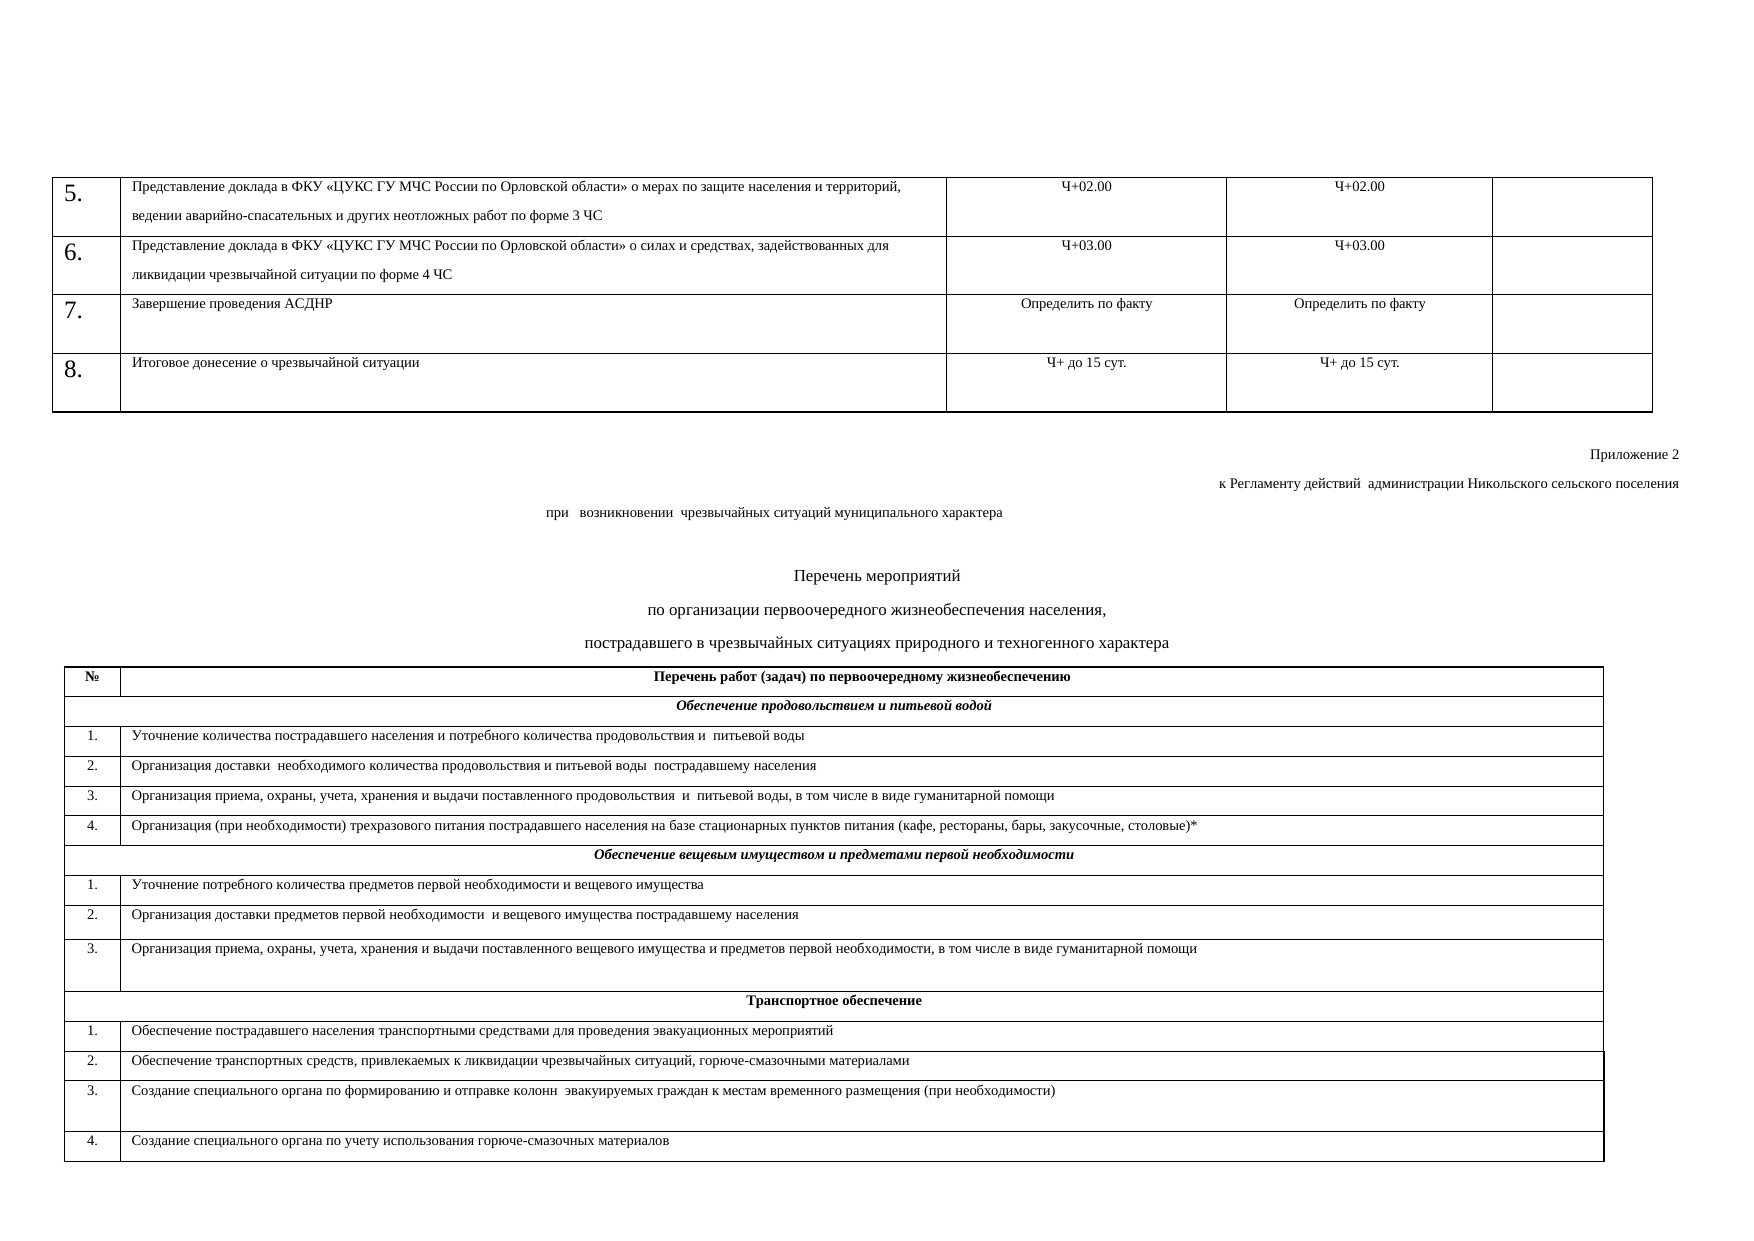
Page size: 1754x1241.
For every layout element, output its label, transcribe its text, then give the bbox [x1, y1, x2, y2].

table_cell [53, 354, 120, 411]
table_cell [53, 178, 120, 236]
table_cell Определить по факту [947, 295, 1226, 353]
table_cell [1493, 295, 1652, 353]
table_cell Обеспечение пострадавшего населения транспортными средствами для проведения эвакуационных мероприятий [121, 1022, 1603, 1051]
table_cell Транспортное обеспечение [65, 992, 1603, 1021]
text к Регламенту действий администрации Никольского сельского поселения [75, 475, 1679, 503]
table_cell Создание специального органа по формированию и отправке колонн эвакуируемых граждан к местам временного размещения (при необходимости) [121, 1081, 1603, 1131]
table_cell Определить по факту [1227, 295, 1492, 353]
table_cell Завершение проведения АСДНР [121, 295, 946, 353]
table_cell Ч+02.00 [1227, 178, 1492, 236]
table_cell Ч+03.00 [947, 237, 1226, 294]
text Перечень мероприятий [75, 566, 1679, 599]
table_cell [1493, 237, 1652, 294]
text пострадавшего в чрезвычайных ситуациях природного и техногенного характера [75, 633, 1679, 666]
table_cell Обеспечение вещевым имуществом и предметами первой необходимости [65, 846, 1603, 875]
table_cell Создание специального органа по учету использования горюче-смазочных материалов [121, 1132, 1603, 1161]
table_cell Обеспечение продовольствием и питьевой водой [65, 697, 1603, 726]
table_cell Организация (при необходимости) трехразового питания пострадавшего населения на базе стационарных пунктов питания (кафе, рестораны, бары, закусочные, столовые)* [121, 816, 1603, 845]
text по организации первоочередного жизнеобеспечения населения, [75, 599, 1679, 633]
table_cell 2. [65, 757, 120, 786]
table_cell 4. [65, 816, 120, 845]
table_cell [53, 237, 120, 294]
table_cell 3. [65, 1081, 120, 1131]
text при возникновении чрезвычайных ситуаций муниципального характера [75, 503, 1679, 532]
table_cell Ч+ до 15 сут. [947, 354, 1226, 411]
table_cell Организация доставки необходимого количества продовольствия и питьевой воды пострадавшему населения [121, 757, 1603, 786]
table_cell Уточнение количества пострадавшего населения и потребного количества продовольствия и питьевой воды [121, 727, 1603, 756]
table_cell Представление доклада в ФКУ «ЦУКС ГУ МЧС России по Орловской области» о силах и средствах, задействованных для ликвидации чрезвычайной ситуации по форме 4 ЧС [121, 237, 946, 294]
table_cell 2. [65, 1052, 120, 1080]
table_cell Итоговое донесение о чрезвычайной ситуации [121, 354, 946, 411]
table_cell 2. [65, 906, 120, 938]
table_cell [1493, 178, 1652, 236]
table_cell Обеспечение транспортных средств, привлекаемых к ликвидации чрезвычайных ситуаций, горюче-смазочными материалами [121, 1052, 1603, 1080]
table_cell Ч+03.00 [1227, 237, 1492, 294]
table_cell Представление доклада в ФКУ «ЦУКС ГУ МЧС России по Орловской области» о мерах по защите населения и территорий, ведении аварийно-спасательных и других неотложных работ по форме 3 ЧС [121, 178, 946, 236]
table_cell Организация приема, охраны, учета, хранения и выдачи поставленного вещевого имущества и предметов первой необходимости, в том числе в виде гуманитарной помощи [121, 940, 1603, 991]
table_cell 3. [65, 787, 120, 815]
table_cell Организация доставки предметов первой необходимости и вещевого имущества пострадавшему населения [121, 906, 1603, 938]
table_cell 3. [65, 940, 120, 991]
table_cell 4. [65, 1132, 120, 1161]
table_header № [65, 668, 120, 696]
text Приложение 2 [75, 446, 1679, 475]
table_cell Ч+ до 15 сут. [1227, 354, 1492, 411]
table_header Перечень работ (задач) по первоочередному жизнеобеспечению [121, 668, 1603, 696]
table_cell 1. [65, 1022, 120, 1051]
table_cell 1. [65, 876, 120, 905]
table_cell 1. [65, 727, 120, 756]
table_cell [1493, 354, 1652, 411]
table_cell Организация приема, охраны, учета, хранения и выдачи поставленного продовольствия и питьевой воды, в том числе в виде гуманитарной помощи [121, 787, 1603, 815]
table_cell [53, 295, 120, 353]
table_cell Ч+02.00 [947, 178, 1226, 236]
table_cell Уточнение потребного количества предметов первой необходимости и вещевого имущества [121, 876, 1603, 905]
